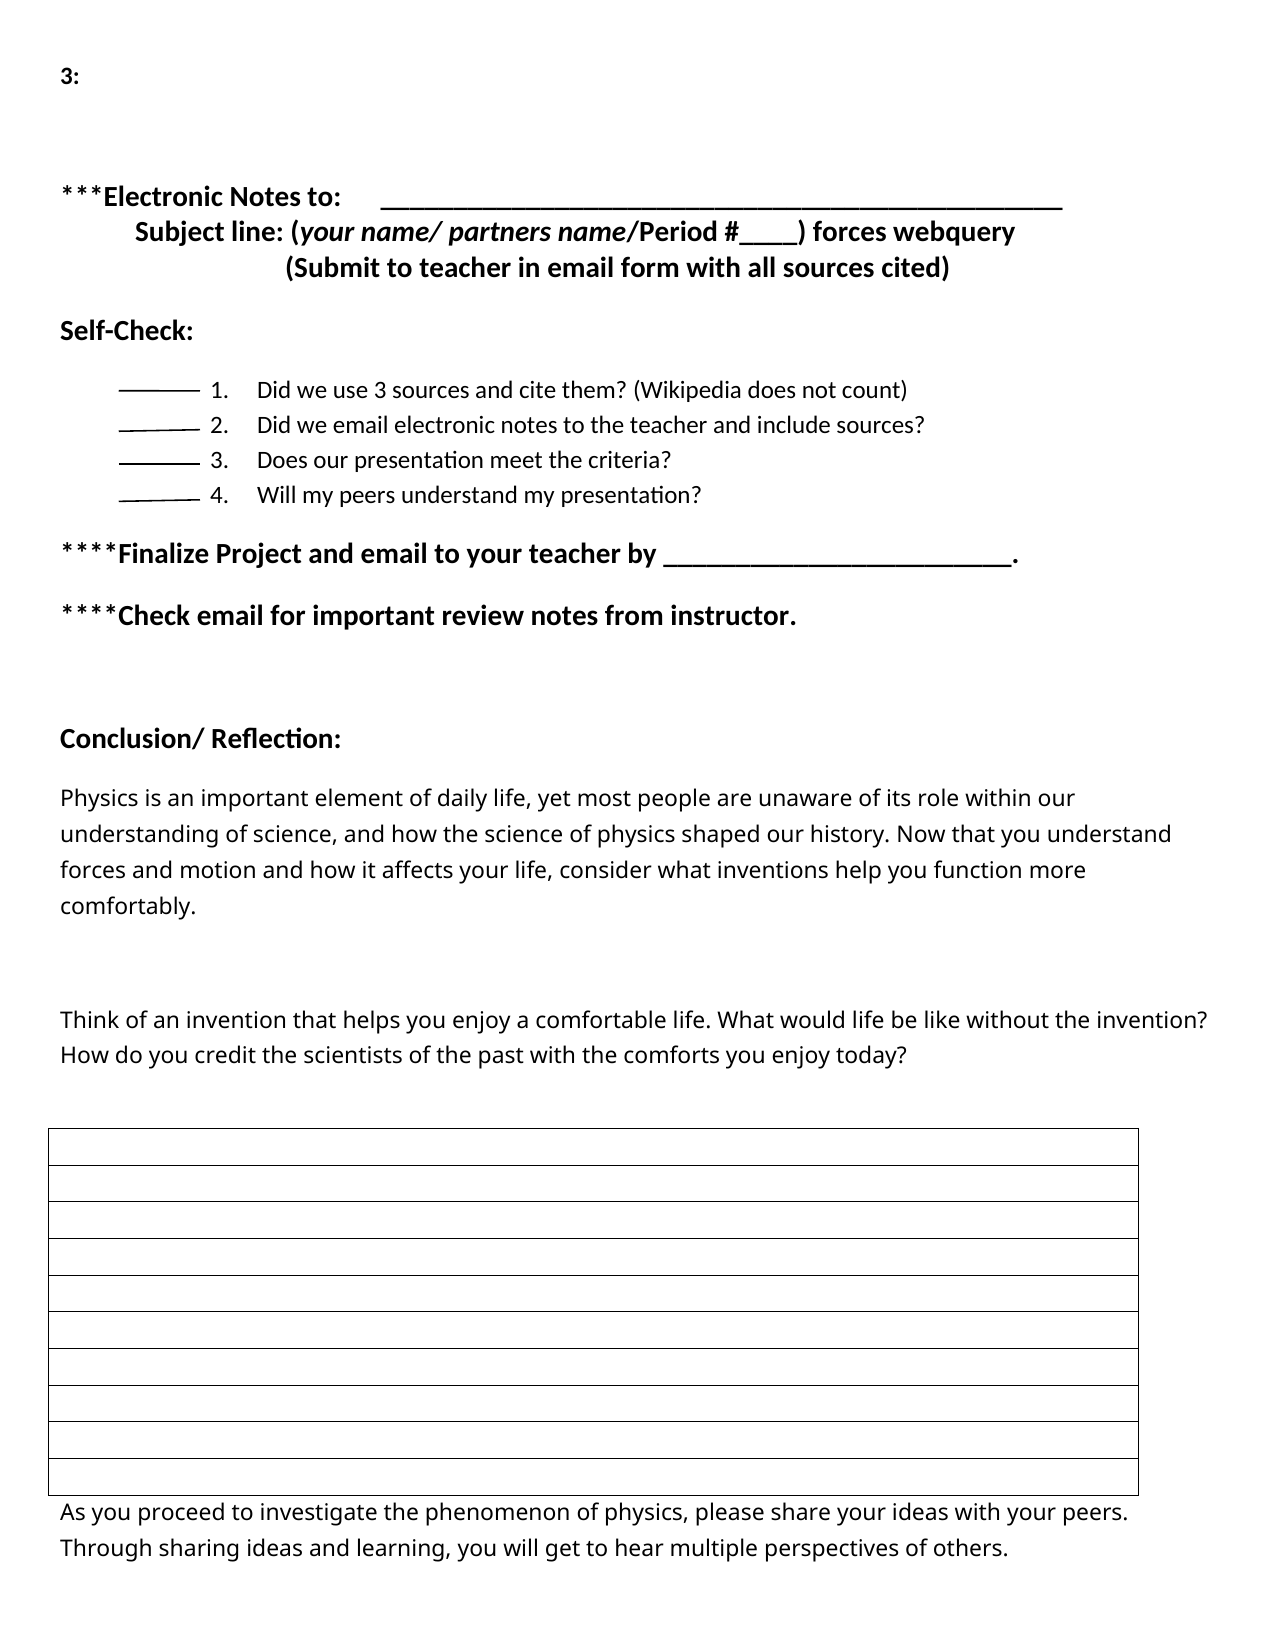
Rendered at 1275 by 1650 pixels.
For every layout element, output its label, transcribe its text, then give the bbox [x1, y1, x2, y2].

table_cell [49, 1202, 1138, 1238]
text Think of an invention that helps you enjoy a comfortable life. What would life be like without the invention? How do you credit the scientists of the past with the comforts you enjoy today? [60, 1003, 1215, 1103]
text ***Electronic Notes to: _______________________________________________ [60, 178, 1215, 213]
text (Submit to teacher in email form with all sources cited) [210, 249, 1215, 284]
table_cell [49, 1276, 1138, 1311]
text ****Check email for important review notes from instructor. [60, 597, 1215, 632]
table_cell [49, 1312, 1138, 1348]
text Subject line: (your name/ partners name/Period #____) forces webquery [60, 213, 1215, 249]
table_header [49, 1129, 1138, 1164]
list Does our presentation meet the criteria? [210, 444, 1215, 475]
table_cell [49, 1459, 1138, 1494]
list Did we email electronic notes to the teacher and include sources? [210, 409, 1215, 440]
list Did we use 3 sources and cite them? (Wikipedia does not count) [210, 374, 1215, 405]
table_cell [49, 1422, 1138, 1458]
text Physics is an important element of daily life, yet most people are unaware of its role within our understanding of science, and how the science of physics shaped our history. Now that you understand forces and motion and how it affects your life, consider what inventions help you function more comfortably. [60, 782, 1215, 921]
table_cell [49, 1349, 1138, 1384]
text Conclusion/ Reflection: [60, 720, 1215, 756]
table_cell [49, 1166, 1138, 1201]
list Will my peers understand my presentation? [210, 479, 1215, 510]
table_cell [49, 1239, 1138, 1274]
table_cell [49, 1386, 1138, 1421]
text ****Finalize Project and email to your teacher by ________________________. [60, 535, 1215, 571]
text Self-Check: [60, 312, 1215, 348]
text 3: [60, 60, 1215, 91]
text As you proceed to investigate the phenomenon of physics, please share your ideas with your peers. Through sharing ideas and learning, you will get to hear multiple perspectives of others. [60, 1496, 1215, 1563]
